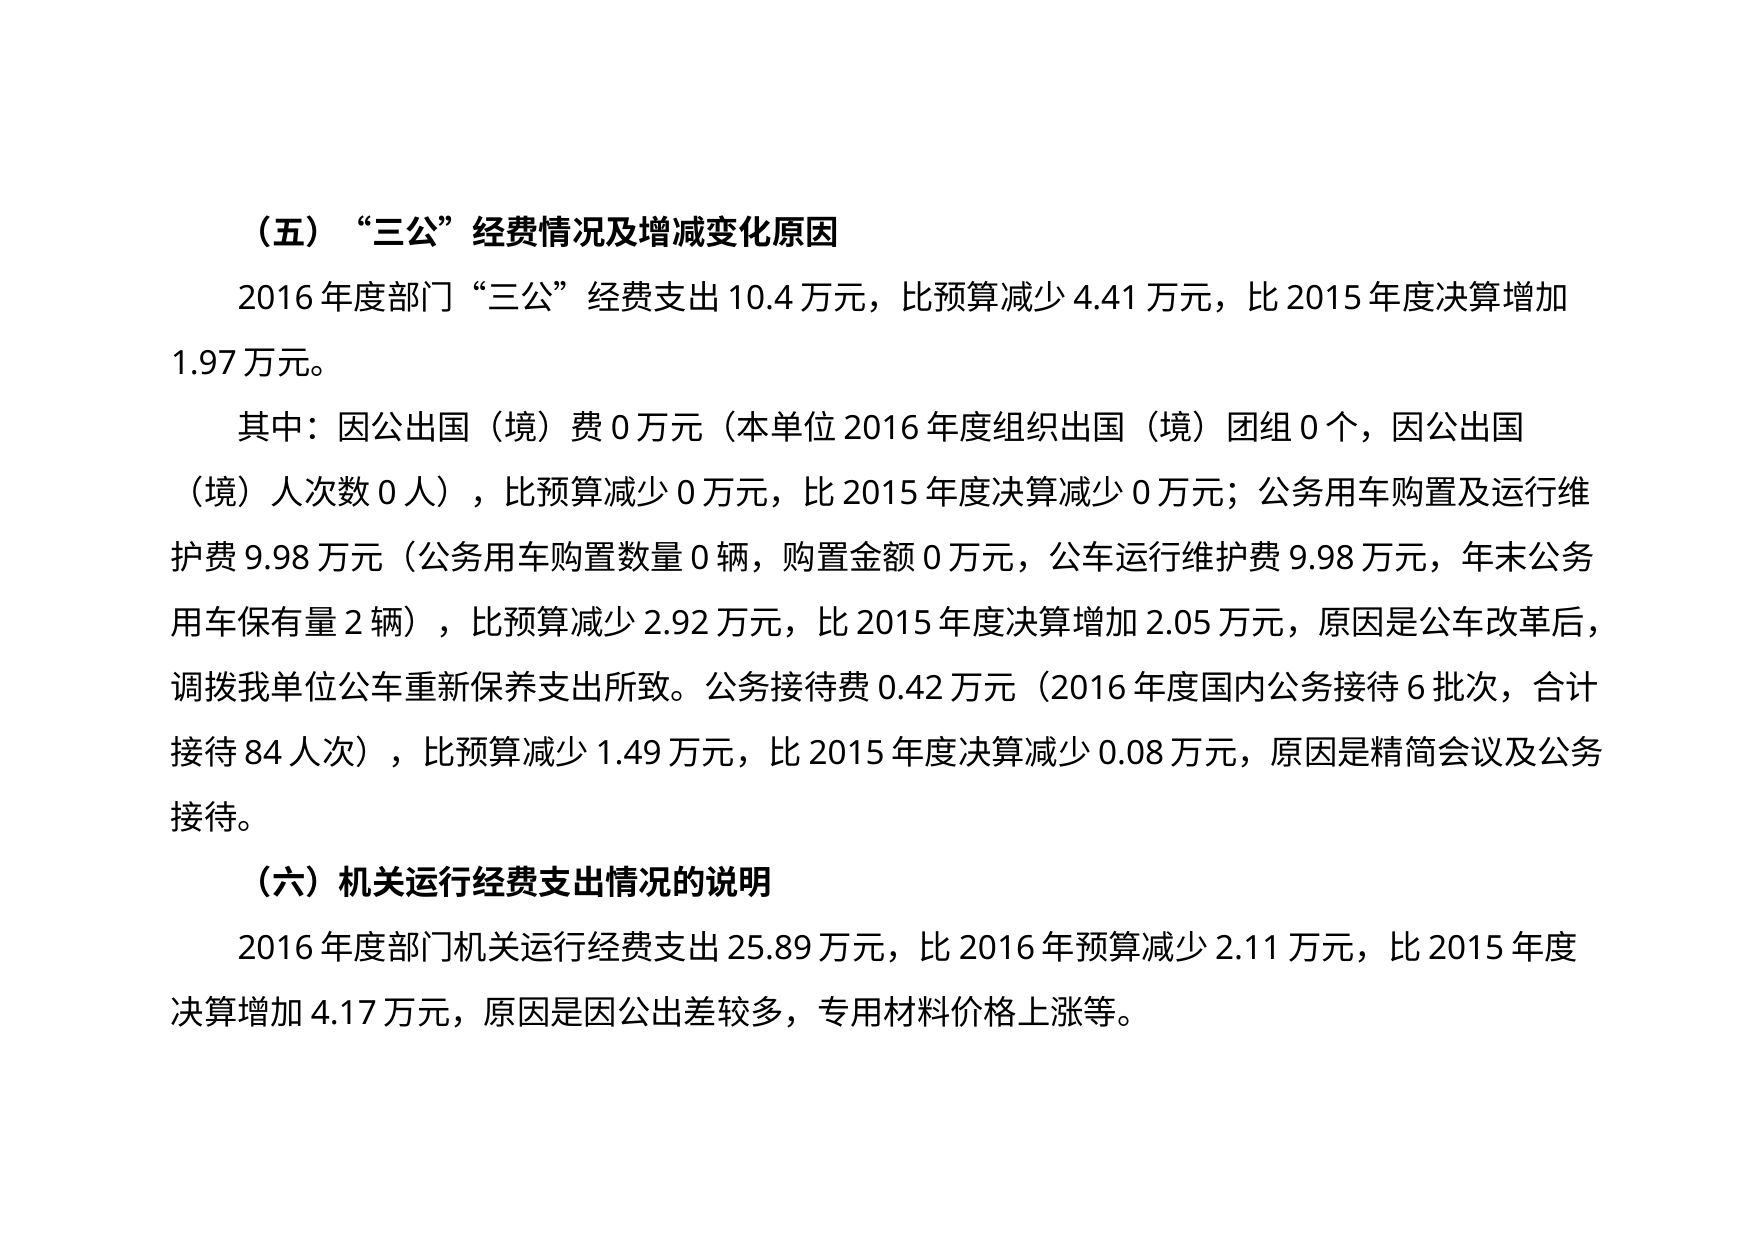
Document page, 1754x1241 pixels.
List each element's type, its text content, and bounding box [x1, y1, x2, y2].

text 2016年度部门“三公”经费支出10.4万元，比预算减少4.41万元，比2015年度决算增加1.97万元。 [171, 263, 1604, 393]
text 2016年度部门机关运行经费支出25.89万元，比2016年预算减少2.11万元，比2015年度决算增加4.17万元，原因是因公出差较多，专用材料价格上涨等。 [171, 913, 1604, 1043]
text 其中：因公出国（境）费0万元（本单位2016年度组织出国（境）团组0个，因公出国（境）人次数0人），比预算减少0万元，比2015年度决算减少0万元；公务用车购置及运行维护费9.98万元（公务用车购置数量0辆，购置金额0万元，公车运行维护费9.98万元，年末公务用车保有量2辆），比预算减少2.92万元，比2015年度决算增加2.05万元，原因是公车改革后，调拨我单位公车重新保养支出所致。公务接待费0.42万元（2016年度国内公务接待6批次，合计接待84人次），比预算减少1.49万元，比2015年度决算减少0.08万元，原因是精简会议及公务接待。 [171, 393, 1604, 848]
text （五）“三公”经费情况及增减变化原因 [238, 198, 1604, 263]
text （六）机关运行经费支出情况的说明 [238, 848, 1604, 913]
